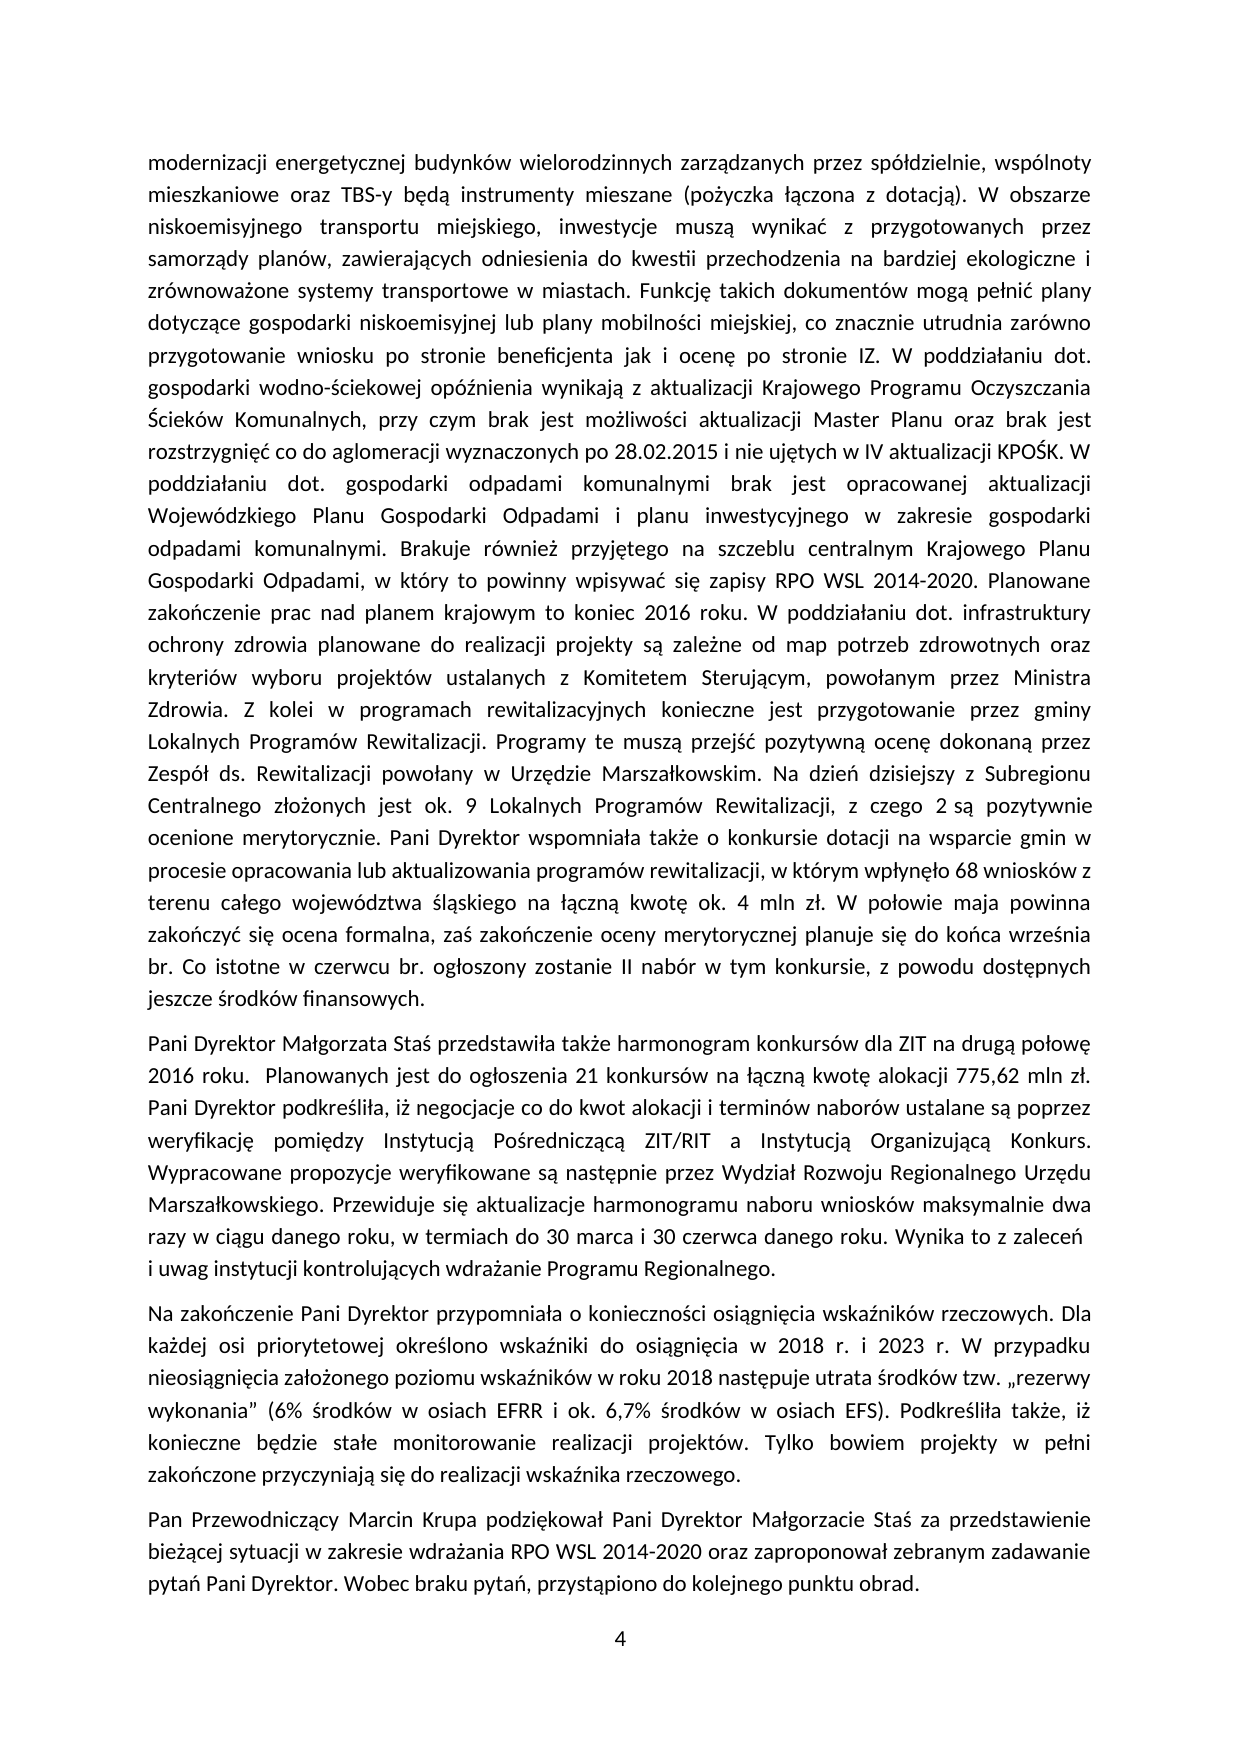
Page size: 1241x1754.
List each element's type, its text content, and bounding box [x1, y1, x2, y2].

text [148, 148, 1093, 1012]
text Pan Przewodniczący Marcin Krupa podziękował Pani Dyrektor Małgorzacie Staś za przedstawienie bieżącej sytuacji w zakresie wdrażania RPO WSL 2014-2020 oraz zaproponował zebranym zadawanie pytań Pani Dyrektor. Wobec braku pytań, przystąpiono do kolejnego punktu obrad. [148, 1505, 1093, 1597]
text Pani Dyrektor Małgorzata Staś przedstawiła także harmonogram konkursów dla ZIT na drugą połowę 2016 roku. Planowanych jest do ogłoszenia 21 konkursów na łączną kwotę alokacji 775,62 mln zł. Pani Dyrektor podkreśliła, iż negocjacje co do kwot alokacji i terminów naborów ustalane są poprzez weryfikację pomiędzy Instytucją Pośredniczącą ZIT/RIT a Instytucją Organizującą Konkurs. Wypracowane propozycje weryfikowane są następnie przez Wydział Rozwoju Regionalnego Urzędu Marszałkowskiego. Przewiduje się aktualizacje harmonogramu naboru wniosków maksymalnie dwa razy w ciągu danego roku, w termiach do 30 marca i 30 czerwca danego roku. Wynika to z zaleceń i uwag instytucji kontrolujących wdrażanie Programu Regionalnego. [148, 1029, 1093, 1282]
text Na zakończenie Pani Dyrektor przypomniała o konieczności osiągnięcia wskaźników rzeczowych. Dla każdej osi priorytetowej określono wskaźniki do osiągnięcia w 2018 r. i 2023 r. W przypadku nieosiągnięcia założonego poziomu wskaźników w roku 2018 następuje utrata środków tzw. „rezerwy wykonania” (6% środków w osiach EFRR i ok. 6,7% środków w osiach EFS). Podkreśliła także, iż konieczne będzie stałe monitorowanie realizacji projektów. Tylko bowiem projekty w pełni zakończone przyczyniają się do realizacji wskaźnika rzeczowego. [148, 1299, 1093, 1488]
